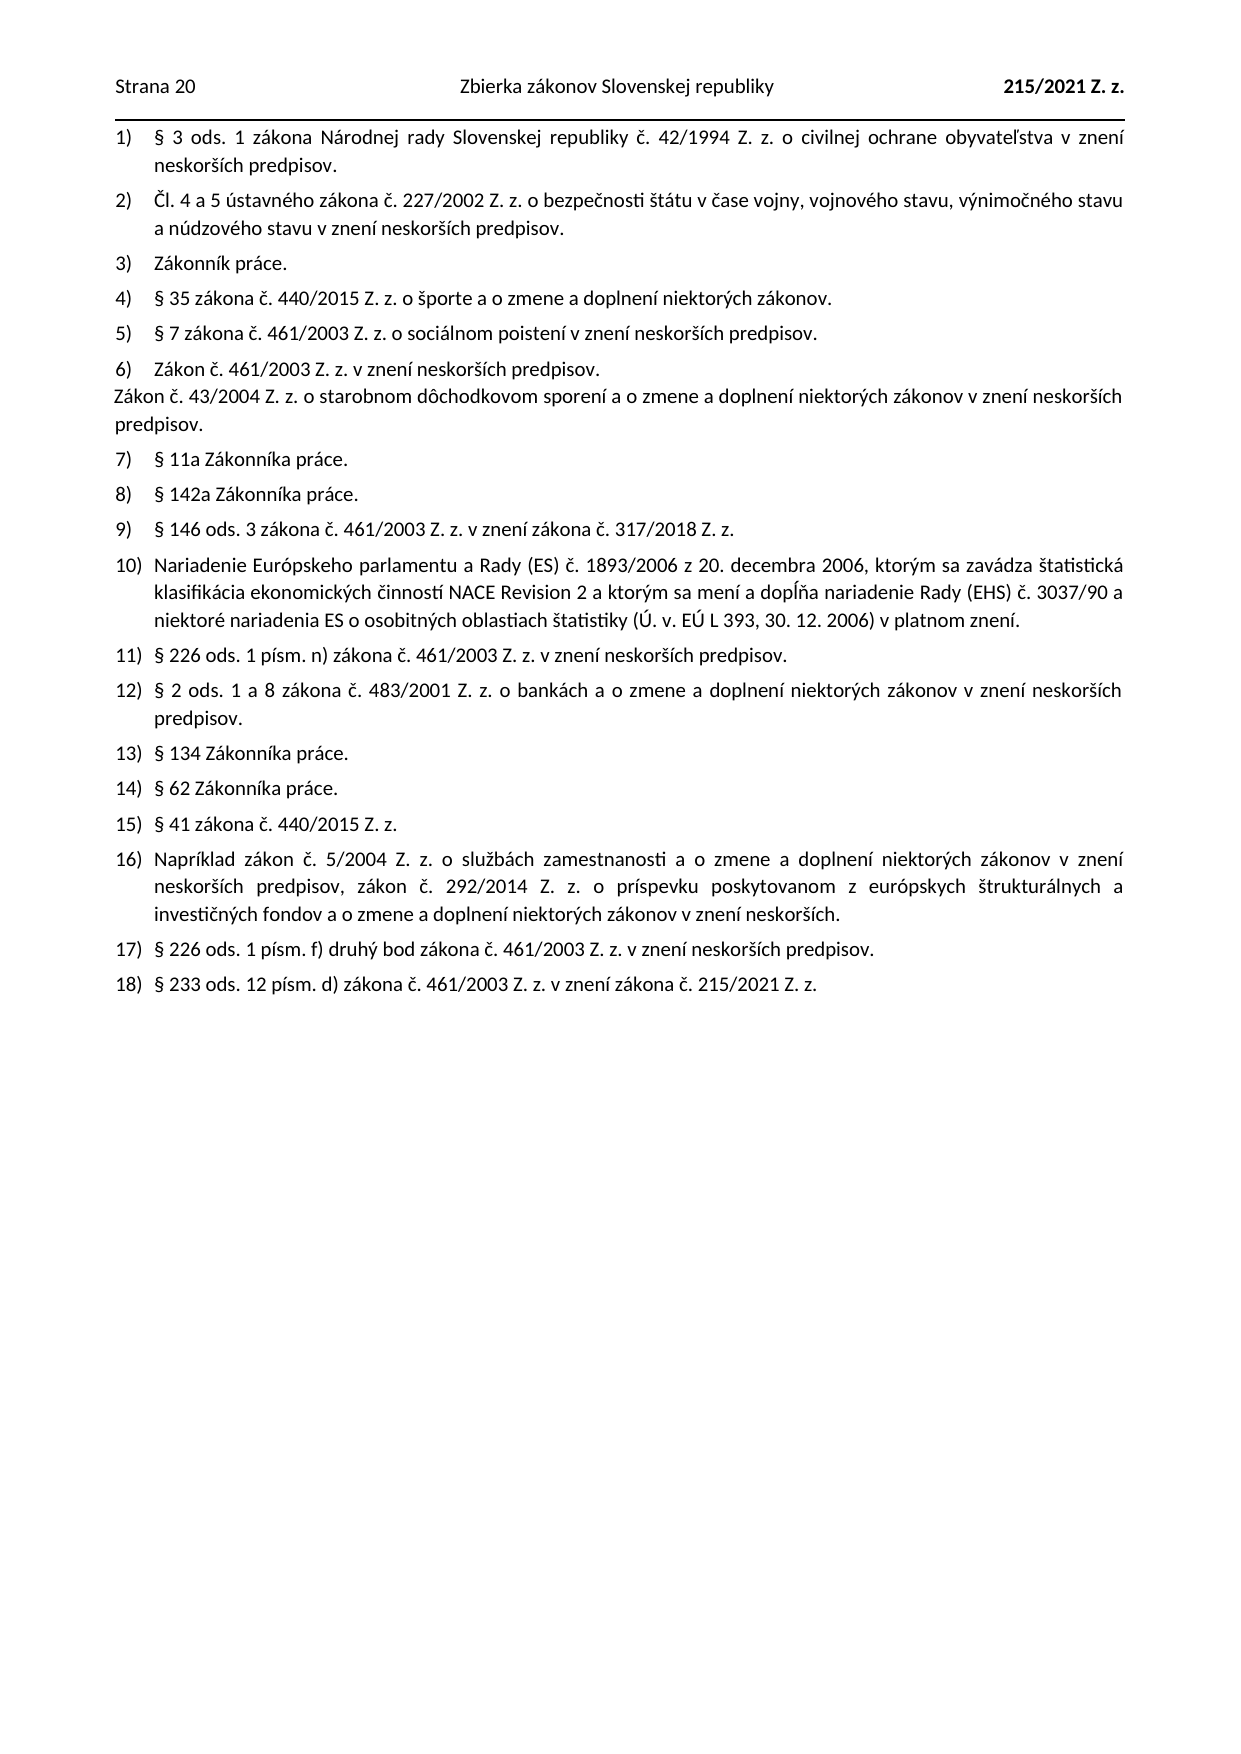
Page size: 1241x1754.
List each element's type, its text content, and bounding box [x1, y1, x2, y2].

list Napríklad zákon č. 5/2004 Z. z. o službách zamestnanosti a o zmene a doplnení niektorých zákonov v znení neskorších predpisov, zákon č. 292/2014 Z. z. o príspevku poskytovanom z európskych štrukturálnych a investičných fondov a o zmene a doplnení niektorých zákonov v znení neskorších. [115, 846, 1125, 927]
list § 7 zákona č. 461/2003 Z. z. o sociálnom poistení v znení neskorších predpisov. [115, 321, 1125, 346]
list Zákonník práce. [115, 250, 1125, 276]
list § 233 ods. 12 písm. d) zákona č. 461/2003 Z. z. v znení zákona č. 215/2021 Z. z. [115, 972, 1125, 997]
list § 11a Zákonníka práce. [115, 446, 1125, 472]
list § 3 ods. 1 zákona Národnej rady Slovenskej republiky č. 42/1994 Z. z. o civilnej ochrane obyvateľstva v znení neskorších predpisov. [115, 101, 1125, 178]
list § 35 zákona č. 440/2015 Z. z. o športe a o zmene a doplnení niektorých zákonov. [115, 285, 1125, 311]
list § 226 ods. 1 písm. n) zákona č. 461/2003 Z. z. v znení neskorších predpisov. [115, 642, 1125, 668]
list Čl. 4 a 5 ústavného zákona č. 227/2002 Z. z. o bezpečnosti štátu v čase vojny, vojnového stavu, výnimočného stavu a núdzového stavu v znení neskorších predpisov. [115, 187, 1125, 240]
list § 142a Zákonníka práce. [115, 481, 1125, 507]
list Zákon č. 461/2003 Z. z. v znení neskorších predpisov. [115, 356, 1125, 381]
list § 41 zákona č. 440/2015 Z. z. [115, 811, 1125, 836]
list § 226 ods. 1 písm. f) druhý bod zákona č. 461/2003 Z. z. v znení neskorších predpisov. [115, 936, 1125, 962]
list § 62 Zákonníka práce. [115, 776, 1125, 801]
list § 2 ods. 1 a 8 zákona č. 483/2001 Z. z. o bankách a o zmene a doplnení niektorých zákonov v znení neskorších predpisov. [115, 677, 1125, 731]
list § 146 ods. 3 zákona č. 461/2003 Z. z. v znení zákona č. 317/2018 Z. z. [115, 517, 1125, 542]
list Nariadenie Európskeho parlamentu a Rady (ES) č. 1893/2006 z 20. decembra 2006, ktorým sa zavádza štatistická klasifikácia ekonomických činností NACE Revision 2 a ktorým sa mení a dopĺňa nariadenie Rady (EHS) č. 3037/90 a niektoré nariadenia ES o osobitných oblastiach štatistiky (Ú. v. EÚ L 393, 30. 12. 2006) v platnom znení. [115, 552, 1125, 632]
text Zákon č. 43/2004 Z. z. o starobnom dôchodkovom sporení a o zmene a doplnení niektorých zákonov v znení neskorších predpisov. [113, 383, 1125, 436]
list § 134 Zákonníka práce. [115, 740, 1125, 766]
